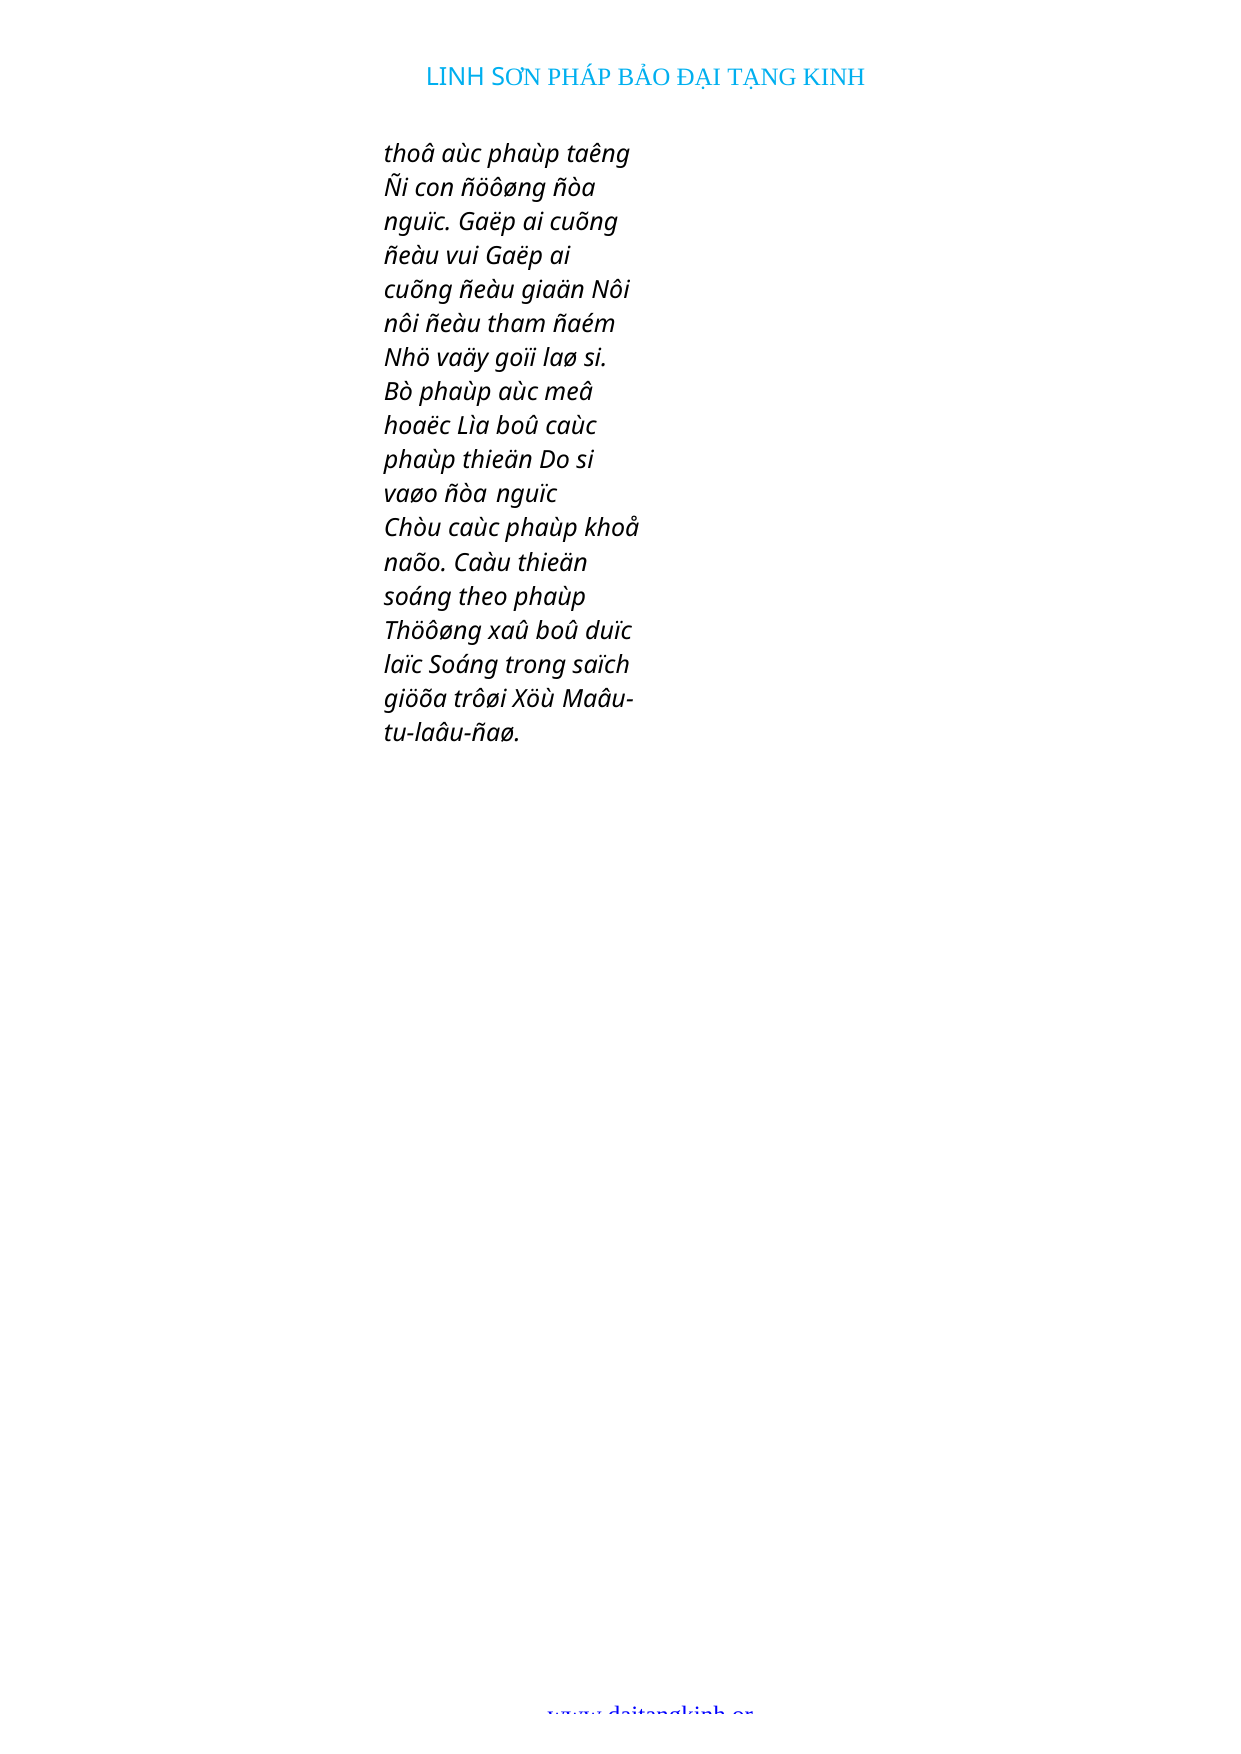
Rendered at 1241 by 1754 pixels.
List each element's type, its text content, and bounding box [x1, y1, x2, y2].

text Chòu caùc phaùp khoå naõo. Caàu thieän soáng theo phaùp Thöôøng xaû boû duïc laïc Soáng trong saïch giöõa trôøi Xöù Maâu-tu-laâu-ñaø. [384, 510, 653, 748]
text Bò phaùp aùc meâ hoaëc Lìa boû caùc phaùp thieän Do si vaøo ñòa nguïc [384, 374, 618, 510]
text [384, 135, 633, 374]
